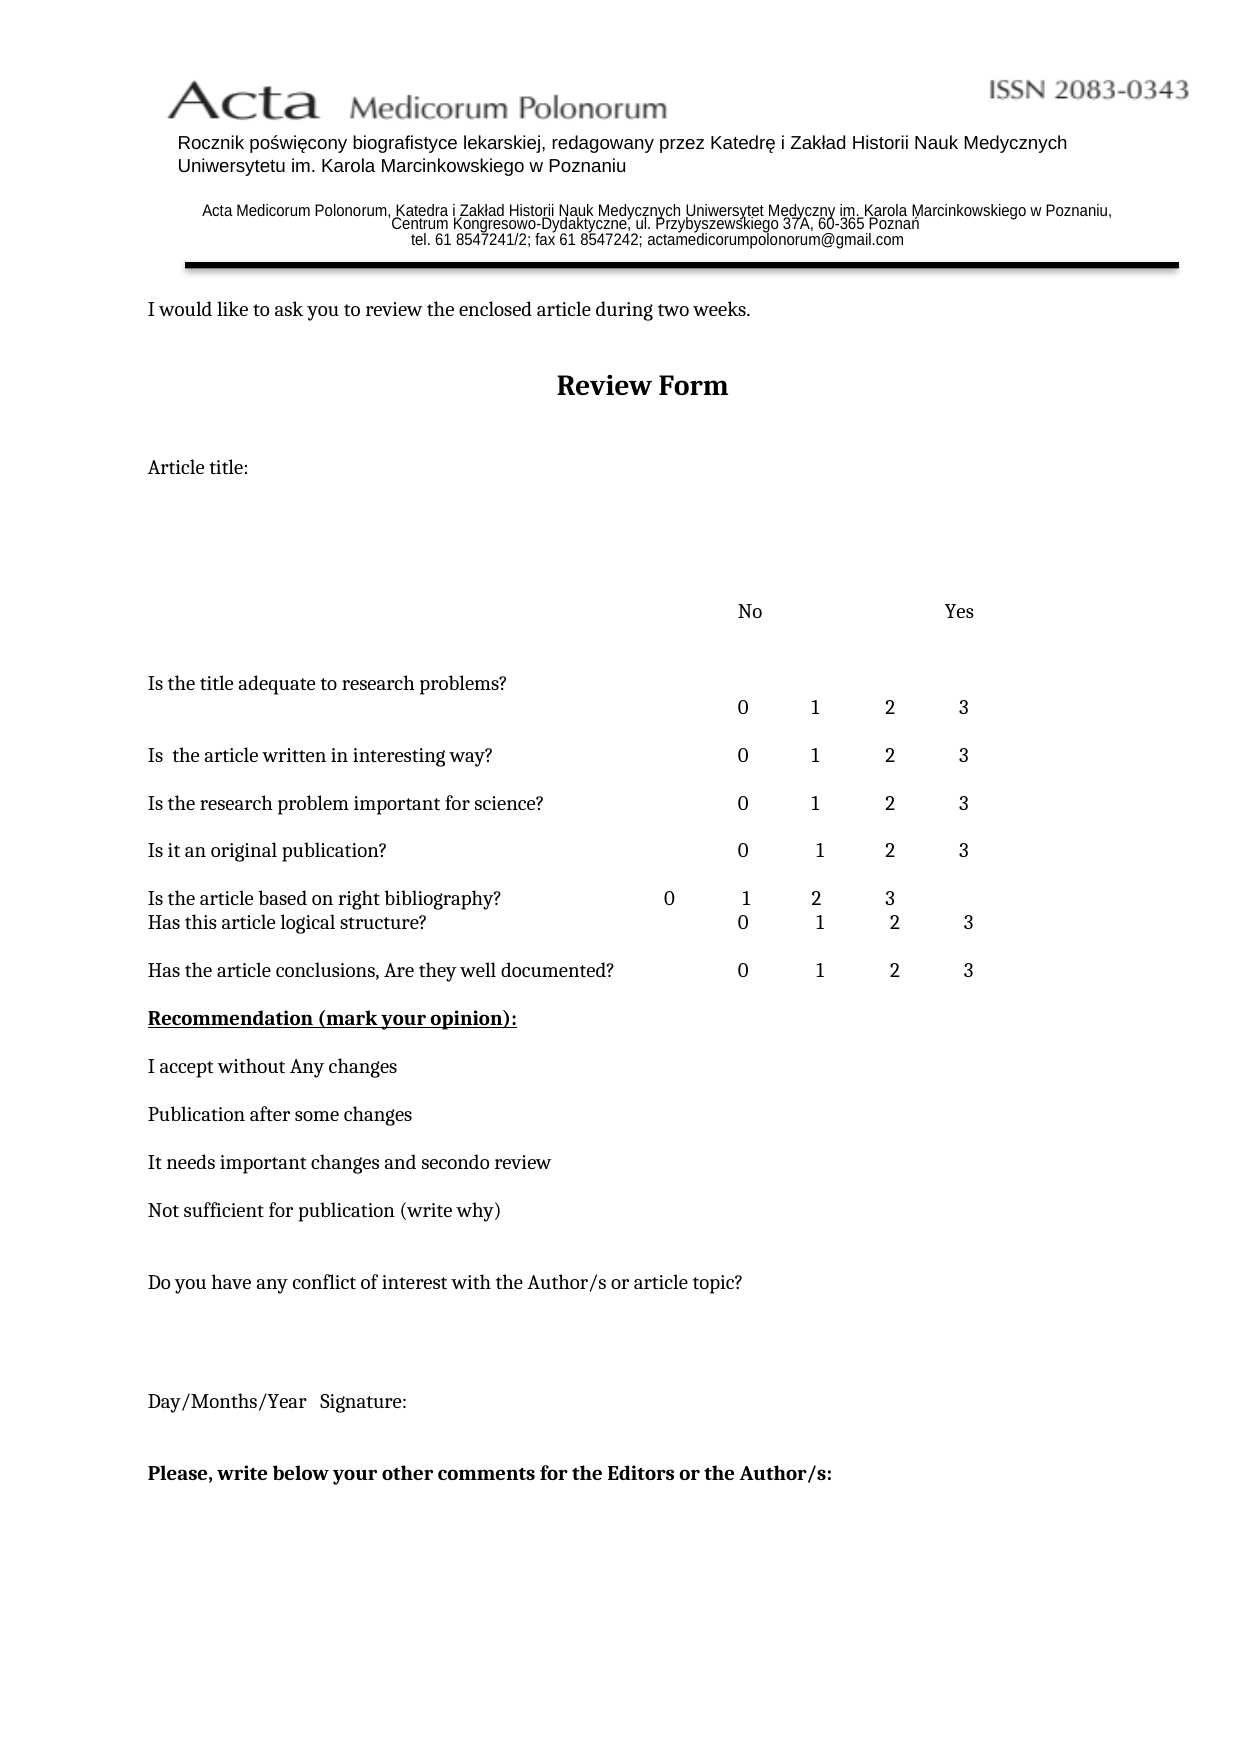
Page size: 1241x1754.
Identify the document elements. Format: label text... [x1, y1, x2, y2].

text I would like to ask you to review the enclosed article during two weeks. [148, 298, 1138, 322]
text Is the article based on right bibliography? 0 1 2 3 [148, 887, 1138, 911]
text Article title: [148, 456, 1138, 480]
text I accept without Any changes [148, 1055, 1138, 1079]
text 0 1 2 3 [148, 695, 1240, 719]
text Day/Months/Year Signature: [148, 1390, 1138, 1414]
text Rocznik poświęcony biografistyce lekarskiej, redagowany przez Katedrę i Zakład Historii Nauk Medycznych Uniwersytetu im. Karola Marcinkowskiego w Poznaniu [177, 131, 1138, 177]
text Publication after some changes [148, 1103, 1138, 1127]
text Review Form [148, 369, 1138, 403]
text Has this article logical structure? 0 1 2 3 [148, 911, 1138, 935]
text Has the article conclusions, Are they well documented? 0 1 2 3 [148, 959, 1138, 983]
text Do you have any conflict of interest with the Author/s or article topic? [148, 1270, 1138, 1294]
text Is it an original publication? 0 1 2 3 [148, 839, 1138, 863]
text Is the title adequate to research problems? [148, 671, 1240, 695]
text It needs important changes and secondo review [148, 1151, 1138, 1174]
text Please, write below your other comments for the Editors or the Author/s: [148, 1462, 1138, 1486]
text Not sufficient for publication (write why) [148, 1198, 1138, 1222]
text No Yes [148, 599, 1138, 623]
text Acta Medicorum Polonorum, Katedra i Zakład Historii Nauk Medycznych Uniwersytet Medyczny im. Karola Marcinkowskiego w Poznaniu, Centrum Kongresowo-Dydaktyczne, ul. Przybyszewskiego 37A, 60-365 Poznań tel. 61 8547241/2; fax 61 8547242; actamedicorumpolonorum@gmail.com [177, 202, 1138, 248]
text Recommendation (mark your opinion): [148, 1007, 1138, 1031]
text Is the article written in interesting way? 0 1 2 3 [148, 743, 1240, 767]
text Is the research problem important for science? 0 1 2 3 [148, 791, 1240, 815]
